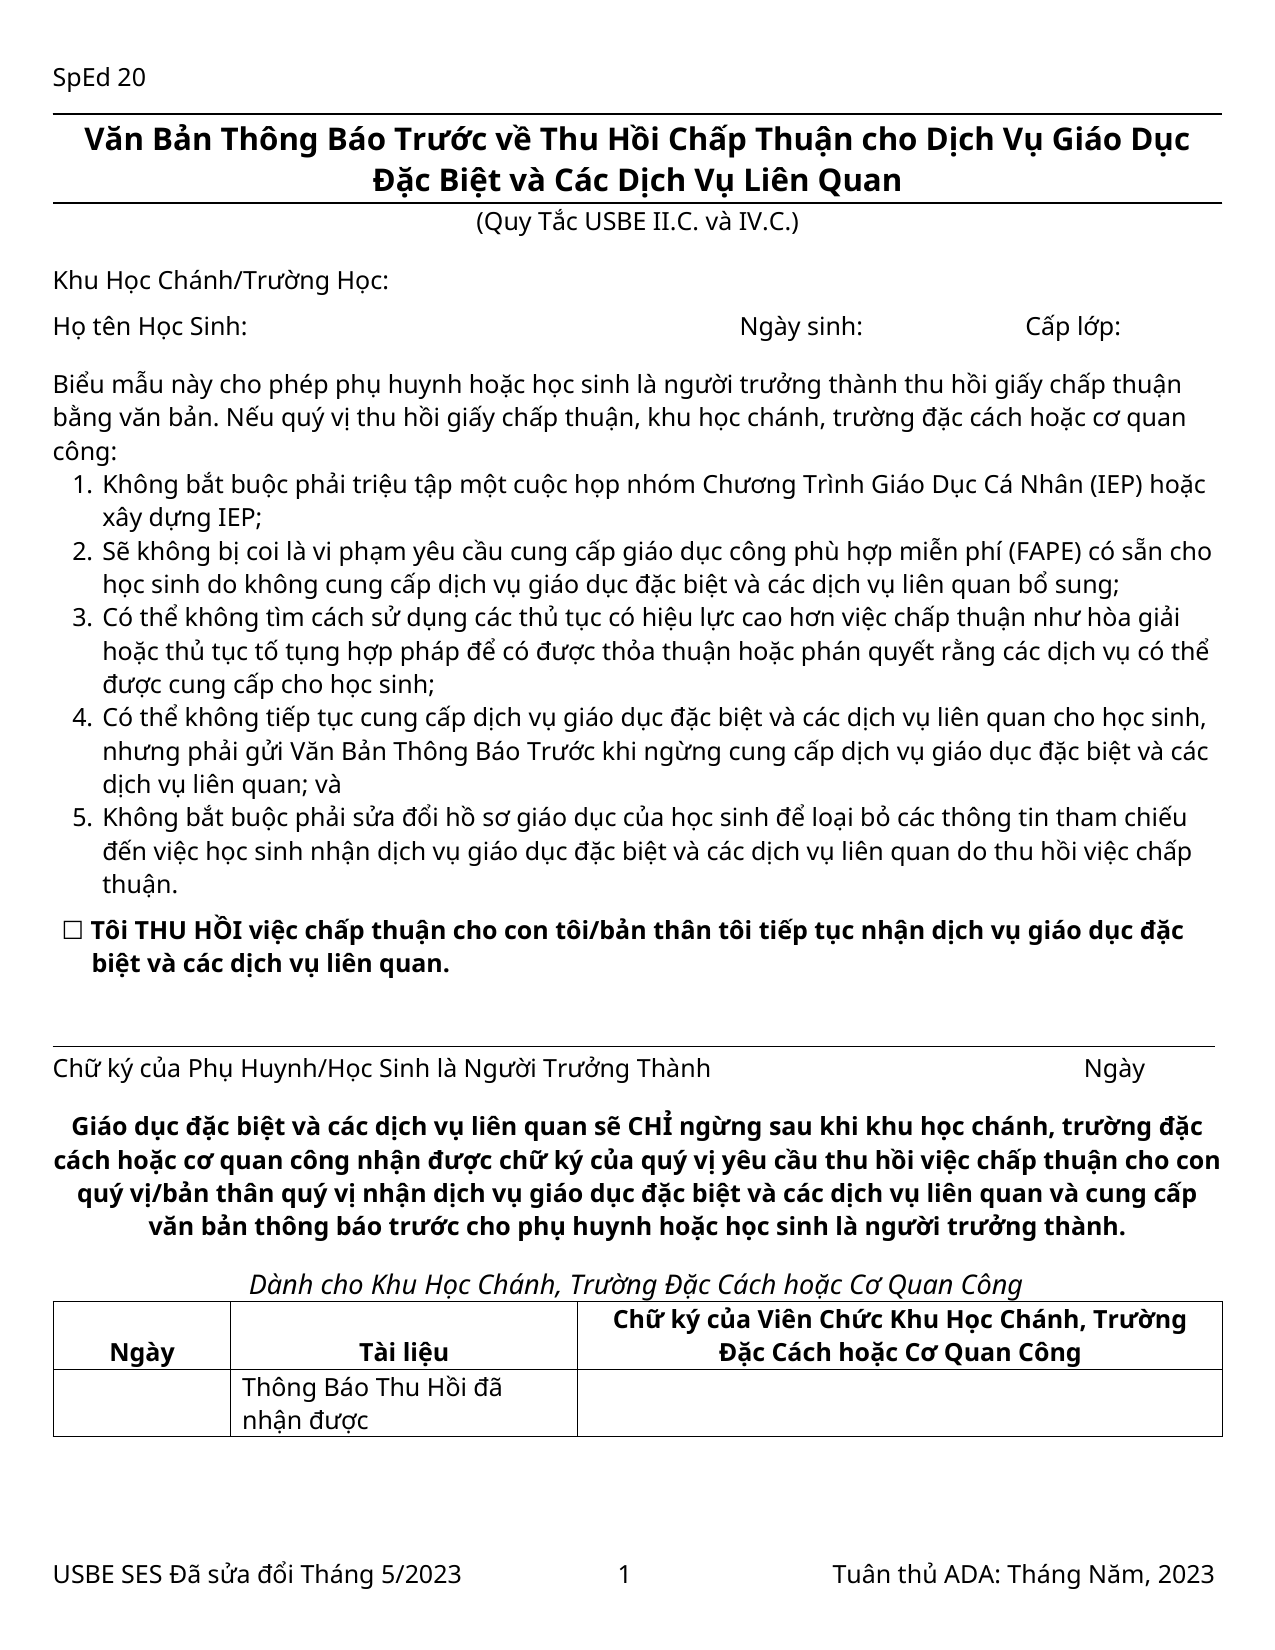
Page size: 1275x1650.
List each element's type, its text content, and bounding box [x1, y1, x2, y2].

table_header Tài liệu [231, 1302, 577, 1368]
table_cell [54, 1370, 230, 1436]
text Dành cho Khu Học Chánh, Trường Đặc Cách hoặc Cơ Quan Công [52, 1267, 1222, 1301]
text Khu Học Chánh/Trường Học: [52, 262, 1222, 296]
text Họ tên Học Sinh: Ngày sinh: Cấp lớp: [52, 308, 1222, 342]
list Không bắt buộc phải triệu tập một cuộc họp nhóm Chương Trình Giáo Dục Cá Nhân (IEP) hoặc xây dựng IEP; [72, 467, 1222, 533]
subtitle Văn Bản Thông Báo Trước về Thu Hồi Chấp Thuận cho Dịch Vụ Giáo Dục Đặc Biệt và Các Dịch Vụ Liên Quan [52, 114, 1222, 204]
list Có thể không tiếp tục cung cấp dịch vụ giáo dục đặc biệt và các dịch vụ liên quan cho học sinh, nhưng phải gửi Văn Bản Thông Báo Trước khi ngừng cung cấp dịch vụ giáo dục đặc biệt và các dịch vụ liên quan; và [72, 700, 1222, 800]
text (Quy Tắc USBE II.C. và IV.C.) [52, 204, 1222, 237]
table_cell Thông Báo Thu Hồi đã nhận được [231, 1370, 577, 1436]
list Sẽ không bị coi là vi phạm yêu cầu cung cấp giáo dục công phù hợp miễn phí (FAPE) có sẵn cho học sinh do không cung cấp dịch vụ giáo dục đặc biệt và các dịch vụ liên quan bổ sung; [72, 533, 1222, 600]
table_header Ngày [54, 1302, 230, 1368]
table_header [578, 1302, 1222, 1368]
table_cell [578, 1370, 1222, 1436]
list Có thể không tìm cách sử dụng các thủ tục có hiệu lực cao hơn việc chấp thuận như hòa giải hoặc thủ tục tố tụng hợp pháp để có được thỏa thuận hoặc phán quyết rằng các dịch vụ có thể được cung cấp cho học sinh; [72, 600, 1222, 700]
text Giáo dục đặc biệt và các dịch vụ liên quan sẽ CHỈ ngừng sau khi khu học chánh, trường đặc cách hoặc cơ quan công nhận được chữ ký của quý vị yêu cầu thu hồi việc chấp thuận cho con quý vị/bản thân quý vị nhận dịch vụ giáo dục đặc biệt và các dịch vụ liên quan và cung cấp văn bản thông báo trước cho phụ huynh hoặc học sinh là người trưởng thành. [52, 1109, 1222, 1242]
text Biểu mẫu này cho phép phụ huynh hoặc học sinh là người trưởng thành thu hồi giấy chấp thuận bằng văn bản. Nếu quý vị thu hồi giấy chấp thuận, khu học chánh, trường đặc cách hoặc cơ quan công: [52, 367, 1222, 467]
text Chữ ký của Phụ Huynh/Học Sinh là Người Trưởng Thành Ngày [52, 1051, 1222, 1084]
list Không bắt buộc phải sửa đổi hồ sơ giáo dục của học sinh để loại bỏ các thông tin tham chiếu đến việc học sinh nhận dịch vụ giáo dục đặc biệt và các dịch vụ liên quan do thu hồi việc chấp thuận. [72, 800, 1222, 900]
text Tôi THU HỒI việc chấp thuận cho con tôi/bản thân tôi tiếp tục nhận dịch vụ giáo dục đặc biệt và các dịch vụ liên quan. [61, 912, 1222, 979]
